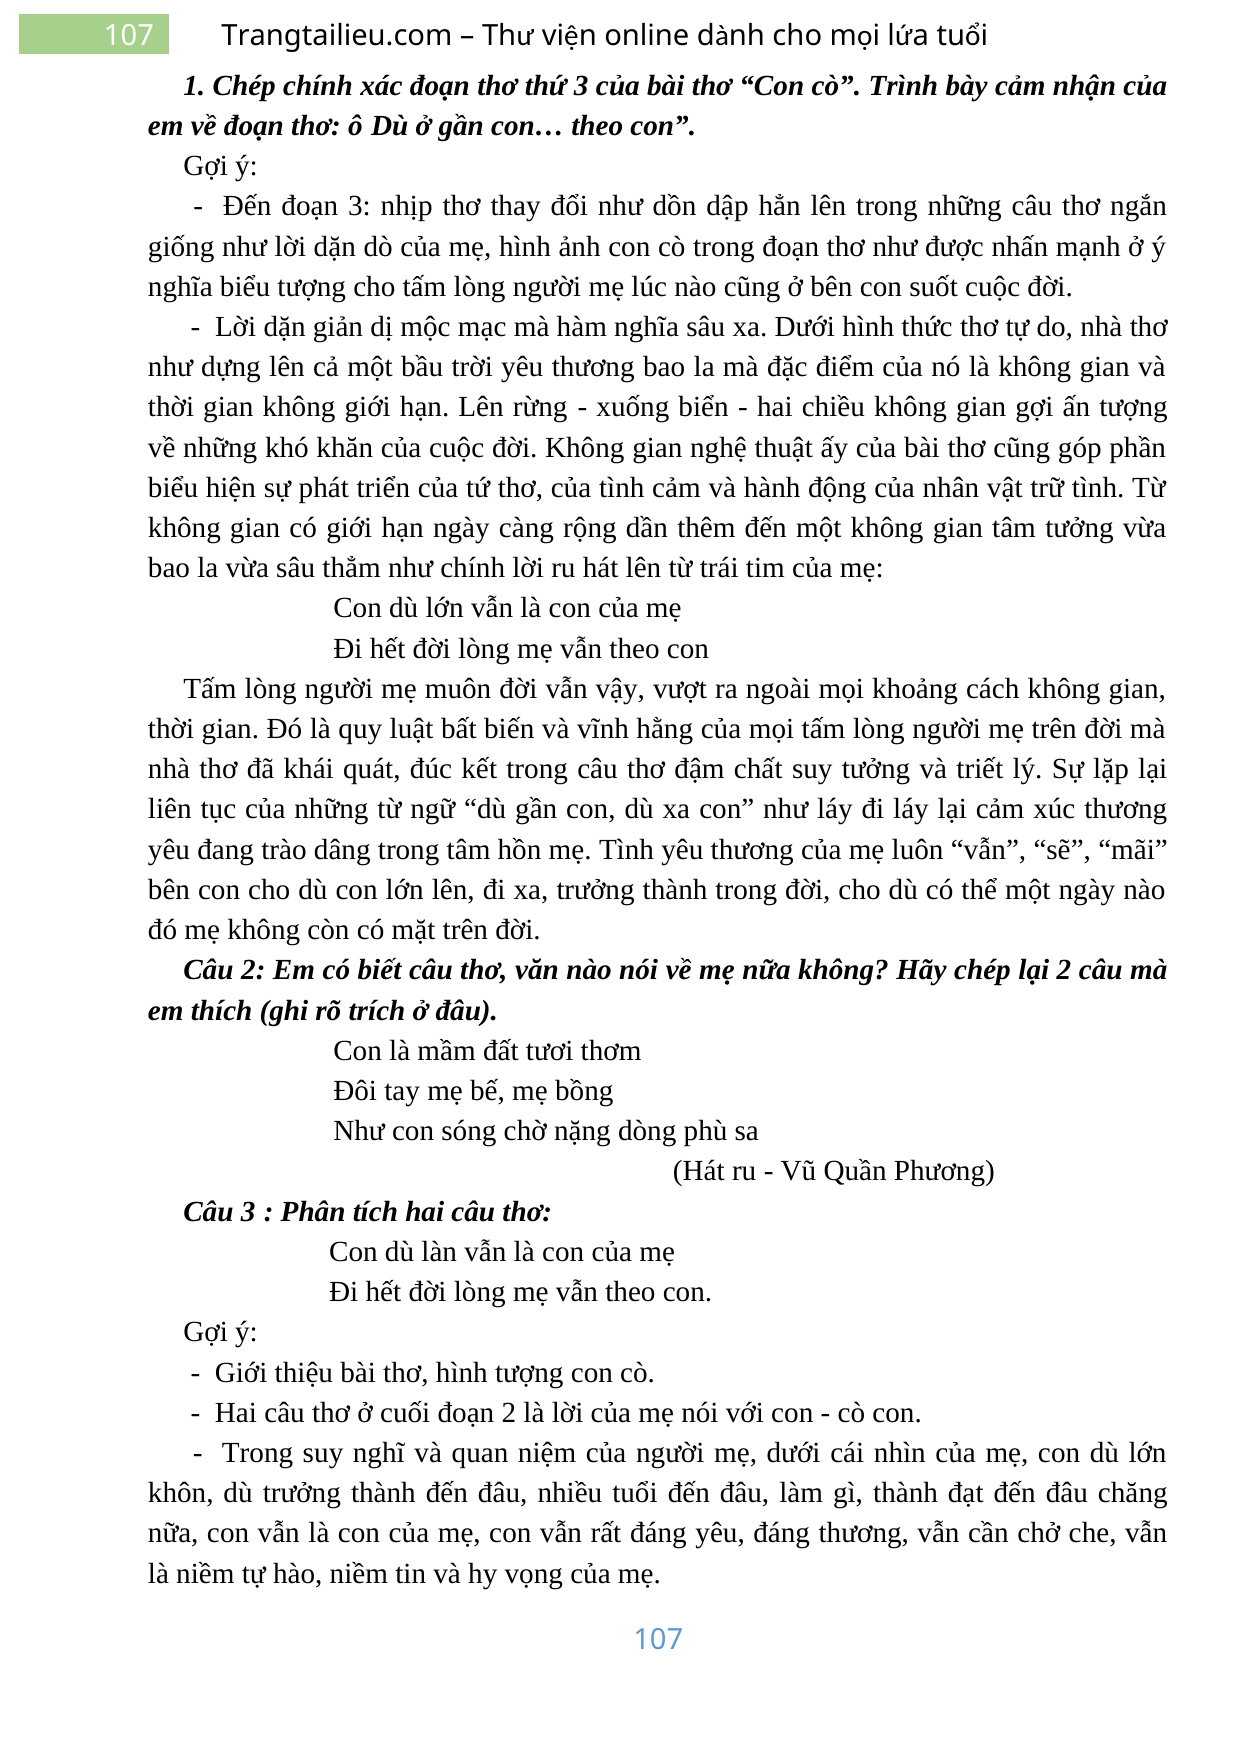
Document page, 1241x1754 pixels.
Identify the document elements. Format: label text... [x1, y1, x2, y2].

text Câu 3 : Phân tích hai câu thơ: [148, 1194, 1168, 1227]
text Con dù làn vẫn là con của mẹ [293, 1234, 1168, 1268]
text Như con sóng chờ nặng dòng phù sa [298, 1113, 1168, 1147]
text Đôi tay mẹ bế, mẹ bồng [298, 1073, 1168, 1107]
text 1. Chép chính xác đoạn thơ thứ 3 của bài thơ “Con cò”. Trình bày cảm nhận của em về đoạn thơ: ô Dù ở gần con… theo con”. [148, 68, 1168, 142]
text Tấm lòng người mẹ muôn đời vẫn vậy, vượt ra ngoài mọi khoảng cách không gian, thời gian. Đó là quy luật bất biến và vĩnh hằng của mọi tấm lòng người mẹ trên đời mà nhà thơ đã khái quát, đúc kết trong câu thơ đậm chất suy tưởng và triết lý. Sự lặp lại liên tục của những từ ngữ “dù gần con, dù xa con” như láy đi láy lại cảm xúc thương yêu đang trào dâng trong tâm hồn mẹ. Tình yêu thương của mẹ luôn “vẫn”, “sẽ”, “mãi” bên con cho dù con lớn lên, đi xa, trưởng thành trong đời, cho dù có thể một ngày nào đó mẹ không còn có mặt trên đời. [148, 671, 1168, 946]
text - Hai câu thơ ở cuối đoạn 2 là lời của mẹ nói với con - cò con. [148, 1395, 1168, 1428]
text (Hát ru - Vũ Quần Phương) [598, 1153, 1168, 1187]
text Câu 2: Em có biết câu thơ, văn nào nói về mẹ nữa không? Hãy chép lại 2 câu mà em thích (ghi rõ trích ở đâu). [148, 952, 1168, 1026]
text Con là mầm đất tươi thơm [298, 1033, 1168, 1066]
text - Lời dặn giản dị mộc mạc mà hàm nghĩa sâu xa. Dưới hình thức thơ tự do, nhà thơ như dựng lên cả một bầu trời yêu thương bao la mà đặc điểm của nó là không gian và thời gian không giới hạn. Lên rừng - xuống biển - hai chiều không gian gợi ấn tượng về những khó khăn của cuộc đời. Không gian nghệ thuật ấy của bài thơ cũng góp phần biểu hiện sự phát triển của tứ thơ, của tình cảm và hành động của nhân vật trữ tình. Từ không gian có giới hạn ngày càng rộng dần thêm đến một không gian tâm tưởng vừa bao la vừa sâu thẳm như chính lời ru hát lên từ trái tim của mẹ: [148, 309, 1168, 584]
text - Trong suy nghĩ và quan niệm của người mẹ, dưới cái nhìn của mẹ, con dù lớn khôn, dù trưởng thành đến đâu, nhiều tuổi đến đâu, làm gì, thành đạt đến đâu chăng nữa, con vẫn là con của mẹ, con vẫn rất đáng yêu, đáng thương, vẫn cần chở che, vẫn là niềm tự hào, niềm tin và hy vọng của mẹ. [148, 1435, 1168, 1589]
text Đi hết đời lòng mẹ vẫn theo con. [293, 1274, 1168, 1308]
text Con dù lớn vẫn là con của mẹ [298, 591, 1168, 624]
text - Giới thiệu bài thơ, hình tượng con cò. [148, 1355, 1168, 1388]
text Gợi ý: [148, 148, 1168, 182]
text Gợi ý: [148, 1314, 1168, 1348]
text - Đến đoạn 3: nhịp thơ thay đổi như dồn dập hẳn lên trong những câu thơ ngắn giống như lời dặn dò của mẹ, hình ảnh con cò trong đoạn thơ như được nhấn mạnh ở ý nghĩa biểu tượng cho tấm lòng người mẹ lúc nào cũng ở bên con suốt cuộc đời. [148, 188, 1168, 302]
text Đi hết đời lòng mẹ vẫn theo con [298, 631, 1168, 664]
